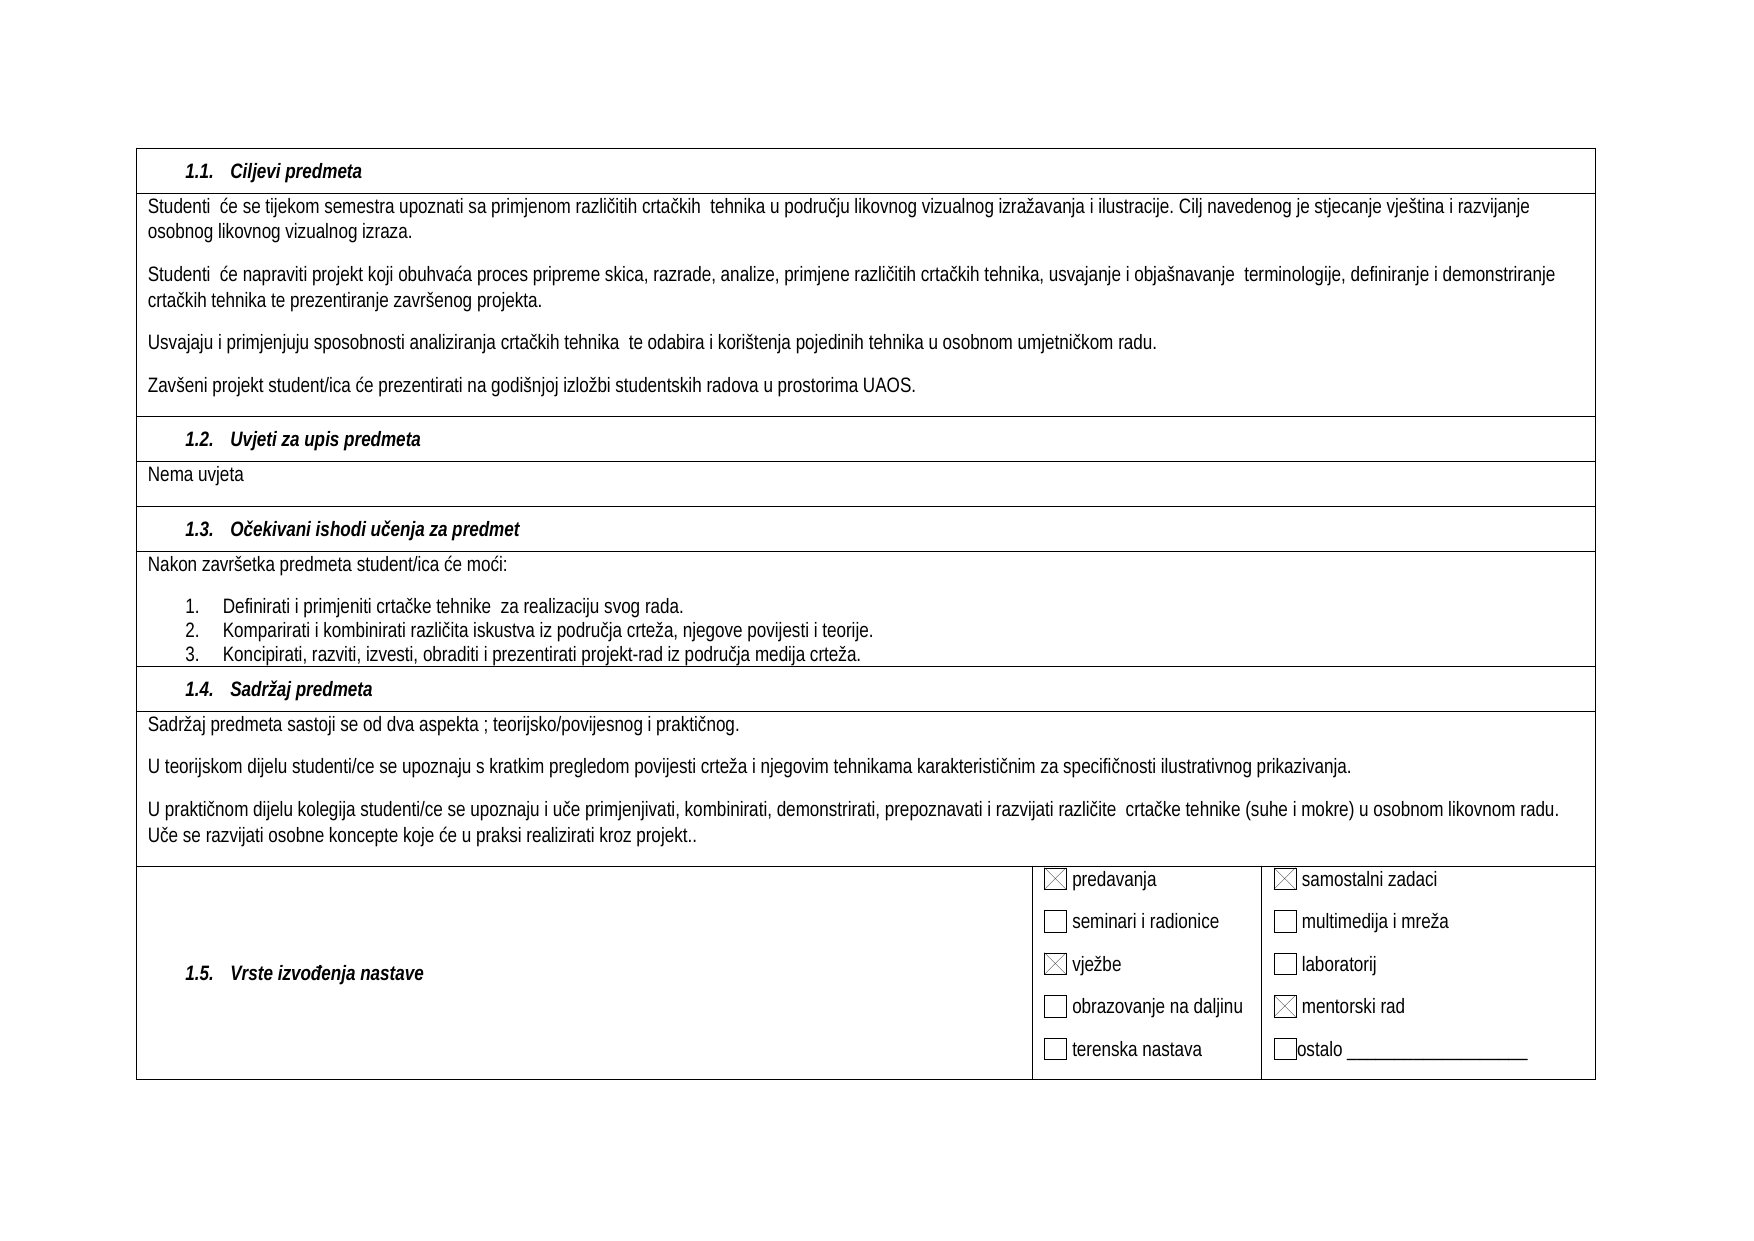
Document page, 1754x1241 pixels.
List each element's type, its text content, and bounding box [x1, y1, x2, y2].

table_cell Nema uvjeta [137, 462, 1595, 506]
table_cell samostalni zadaci multimedija i mreža laboratorij mentorski rad ostalo ___________________ [1262, 867, 1595, 1079]
table_cell Sadržaj predmeta [137, 667, 1595, 711]
table_cell Uvjeti za upis predmeta [137, 417, 1595, 461]
table_cell Očekivani ishodi učenja za predmet [137, 507, 1595, 551]
table_cell Studenti će se tijekom semestra upoznati sa primjenom različitih crtačkih tehnika u području likovnog vizualnog izražavanja i ilustracije. Cilj navedenog je stjecanje vještina i razvijanje osobnog likovnog vizualnog izraza. Studenti će napraviti projekt koji obuhvaća proces pripreme skica, razrade, analize, primjene različitih crtačkih tehnika, usvajanje i objašnavanje terminologije, definiranje i demonstriranje crtačkih tehnika te prezentiranje završenog projekta. Usvajaju i primjenjuju sposobnosti analiziranja crtačkih tehnika te odabira i korištenja pojedinih tehnika u osobnom umjetničkom radu. Zavšeni projekt student/ica će prezentirati na godišnjoj izložbi studentskih radova u prostorima UAOS. [137, 194, 1595, 416]
table_cell Ciljevi predmeta [137, 149, 1595, 193]
table_cell predavanja seminari i radionice vježbe obrazovanje na daljinu terenska nastava [1033, 867, 1261, 1079]
table_cell Sadržaj predmeta sastoji se od dva aspekta ; teorijsko/povijesnog i praktičnog. U teorijskom dijelu studenti/ce se upoznaju s kratkim pregledom povijesti crteža i njegovim tehnikama karakterističnim za specifičnosti ilustrativnog prikazivanja. U praktičnom dijelu kolegija studenti/ce se upoznaju i uče primjenjivati, kombinirati, demonstrirati, prepoznavati i razvijati različite crtačke tehnike (suhe i mokre) u osobnom likovnom radu. Uče se razvijati osobne koncepte koje će u praksi realizirati kroz projekt.. [137, 712, 1595, 866]
table_cell Nakon završetka predmeta student/ica će moći: Definirati i primjeniti crtačke tehnike za realizaciju svog rada. Komparirati i kombinirati različita iskustva iz područja crteža, njegove povijesti i teorije. Koncipirati, razviti, izvesti, obraditi i prezentirati projekt-rad iz područja medija crteža. [137, 552, 1595, 666]
table_cell Vrste izvođenja nastave [137, 867, 1032, 1079]
